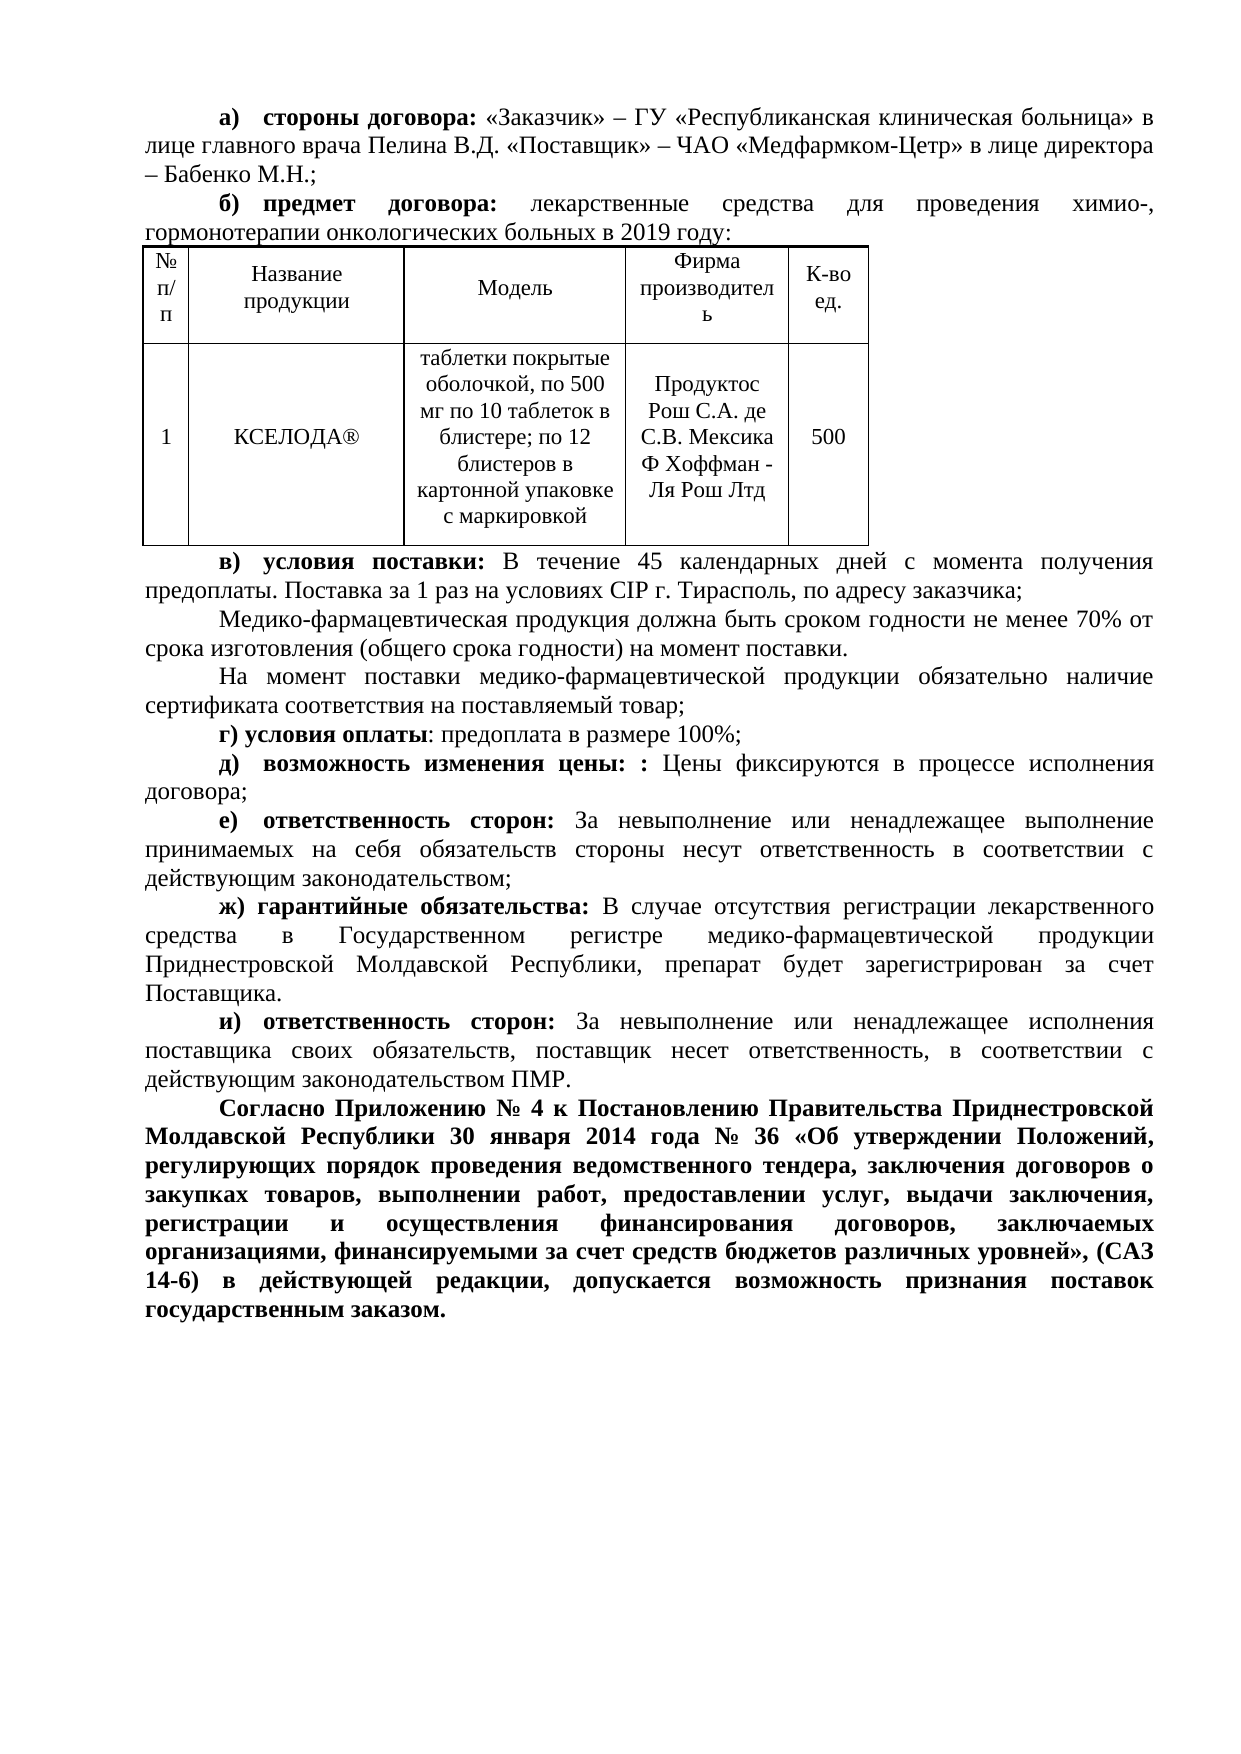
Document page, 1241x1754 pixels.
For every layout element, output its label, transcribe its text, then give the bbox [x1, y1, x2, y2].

text Согласно Приложению № 4 к Постановлению Правительства Приднестровской Молдавской Республики 30 января 2014 года № 36 «Об утверждении Положений, регулирующих порядок проведения ведомственного тендера, заключения договоров о закупках товаров, выполнении работ, предоставлении услуг, выдачи заключения, регистрации и осуществления финансирования договоров, заключаемых организациями, финансируемыми за счет средств бюджетов различных уровней», (САЗ 14-6) в действующей редакции, допускается возможность признания поставок государственным заказом. [145, 1093, 1154, 1323]
table_cell 500 [789, 344, 868, 545]
table_header Фирма производитель [626, 248, 788, 343]
text е) ответственность сторон: За невыполнение или ненадлежащее выполнение принимаемых на себя обязательств стороны несут ответственность в соответствии с действующим законодательством; [145, 805, 1154, 891]
text в) условия поставки: В течение 45 календарных дней с момента получения предоплаты. Поставка за 1 раз на условиях CIP г. Тирасполь, по адресу заказчика; [145, 546, 1154, 604]
table_header № п/п [144, 248, 188, 343]
text г) условия оплаты: предоплата в размере 100%; [145, 719, 1154, 748]
text ж) гарантийные обязательства: В случае отсутствия регистрации лекарственного средства в Государственном регистре медико-фармацевтической продукции Приднестровской Молдавской Республики, препарат будет зарегистрирован за счет Поставщика. [145, 891, 1154, 1006]
table_header Название продукции [189, 248, 403, 343]
table_cell КСЕЛОДА® [189, 344, 403, 545]
table_header Модель [405, 248, 625, 343]
text На момент поставки медико-фармацевтической продукции обязательно наличие сертификата соответствия на поставляемый товар; [145, 661, 1154, 719]
table_cell 1 [144, 344, 188, 545]
text и) ответственность сторон: За невыполнение или ненадлежащее исполнения поставщика своих обязательств, поставщик несет ответственность, в соответствии с действующим законодательством ПМР. [145, 1006, 1154, 1093]
text а) стороны договора: «Заказчик» – ГУ «Республиканская клиническая больница» в лице главного врача Пелина В.Д. «Поставщик» – ЧАО «Медфармком-Цетр» в лице директора – Бабенко М.Н.; [145, 102, 1154, 188]
table_header К-во ед. [789, 248, 868, 343]
text Медико-фармацевтическая продукция должна быть сроком годности не менее 70% от срока изготовления (общего срока годности) на момент поставки. [145, 604, 1154, 661]
table_cell Продуктос Рош С.А. де С.В. Мексика Ф Хоффман -Ля Рош Лтд [626, 344, 788, 545]
text д) возможность изменения цены: : Цены фиксируются в процессе исполнения договора; [145, 748, 1154, 805]
text б) предмет договора: лекарственные средства для проведения химио-, гормонотерапии онкологических больных в 2019 году: [145, 188, 1154, 245]
table_cell таблетки покрытые оболочкой, по 500 мг по 10 таблеток в блистере; по 12 блистеров в картонной упаковке с маркировкой [405, 344, 625, 545]
